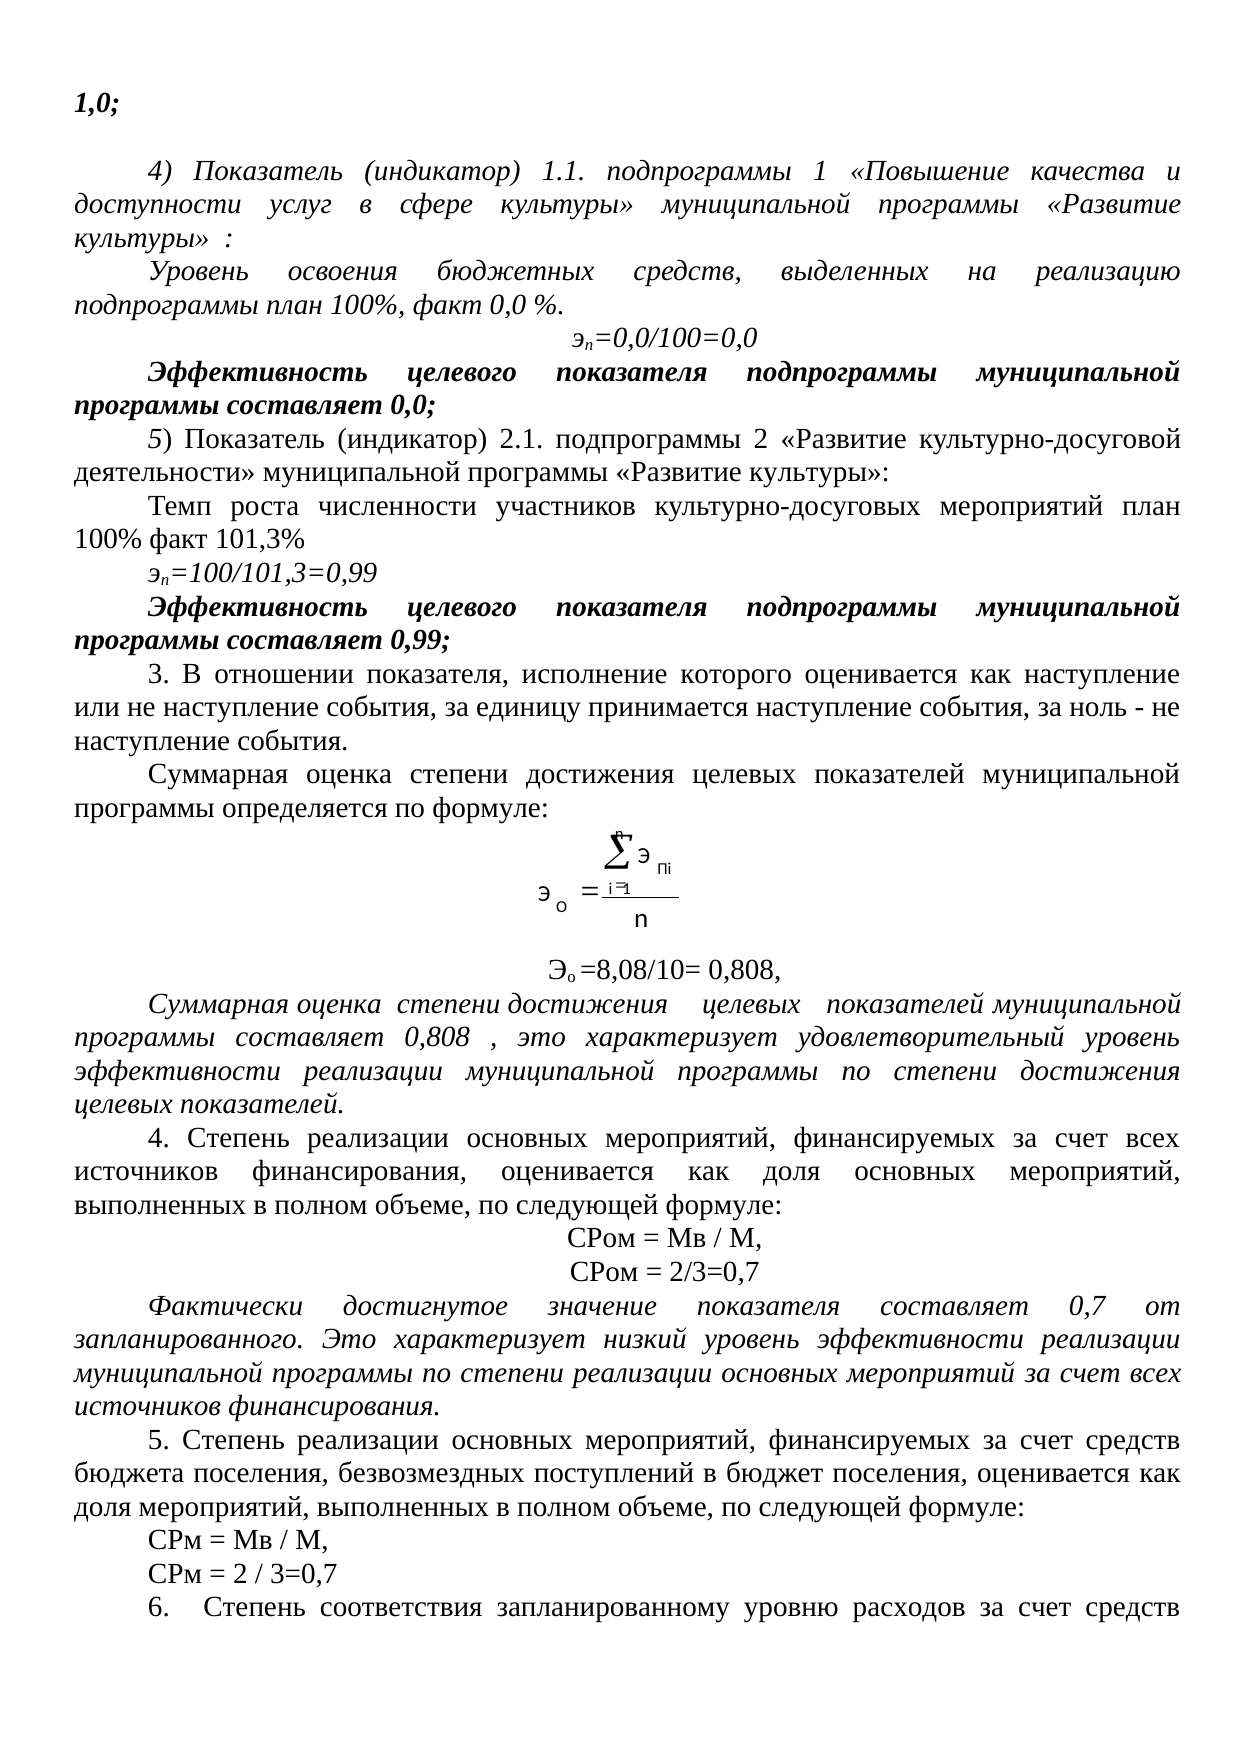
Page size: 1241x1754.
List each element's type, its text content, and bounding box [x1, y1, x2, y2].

text Суммарная оценка степени достижения целевых показателей муниципальной программы составляет 0,808 , это характеризует удовлетворительный уровень эффективности реализации муниципальной программы по степени достижения целевых показателей. [74, 986, 1181, 1120]
text Уровень освоения бюджетных средств, выделенных на реализацию подпрограммы план 100%, факт 0,0 %. [74, 253, 1181, 320]
text Эо =8,08/10= 0,808, [74, 952, 1181, 986]
text СРом = 2/3=0,7 [74, 1254, 1181, 1288]
text 3. В отношении показателя, исполнение которого оценивается как наступление или не наступление события, за единицу принимается наступление события, за ноль - не наступление события. [74, 656, 1181, 756]
text 5) Показатель (индикатор) 2.1. подпрограммы 2 «Развитие культурно-досуговой деятельности» муниципальной программы «Развитие культуры»: [74, 421, 1181, 488]
text эп=100/101,3=0,99 [74, 555, 1181, 589]
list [74, 1589, 1181, 1623]
text СРм = 2 / 3=0,7 [74, 1556, 1181, 1589]
text эп=0,0/100=0,0 [74, 320, 1181, 354]
text Эффективность целевого показателя подпрограммы муниципальной программы составляет 0,0; [74, 354, 1181, 421]
text Эффективность целевого показателя подпрограммы муниципальной программы составляет 0,99; [74, 589, 1181, 656]
text СРом = Мв / М, [74, 1221, 1181, 1254]
text Темп роста численности участников культурно-досуговых мероприятий план 100% факт 101,3% [74, 488, 1181, 555]
text 5. Степень реализации основных мероприятий, финансируемых за счет средств бюджета поселения, безвозмездных поступлений в бюджет поселения, оценивается как доля мероприятий, выполненных в полном объеме, по следующей формуле: [74, 1422, 1181, 1522]
text 4) Показатель (индикатор) 1.1. подпрограммы 1 «Повышение качества и доступности услуг в сфере культуры» муниципальной программы «Развитие культуры» : [74, 153, 1181, 253]
text Суммарная оценка степени достижения целевых показателей муниципальной программы определяется по формуле: [74, 756, 1181, 823]
text Фактически достигнутое значение показателя составляет 0,7 от запланированного. Это характеризует низкий уровень эффективности реализации муниципальной программы по степени реализации основных мероприятий за счет всех источников финансирования. [74, 1288, 1181, 1422]
text СРм = Мв / М, [74, 1522, 1181, 1556]
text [74, 86, 1181, 119]
text 4. Степень реализации основных мероприятий, финансируемых за счет всех источников финансирования, оценивается как доля основных мероприятий, выполненных в полном объеме, по следующей формуле: [74, 1120, 1181, 1221]
